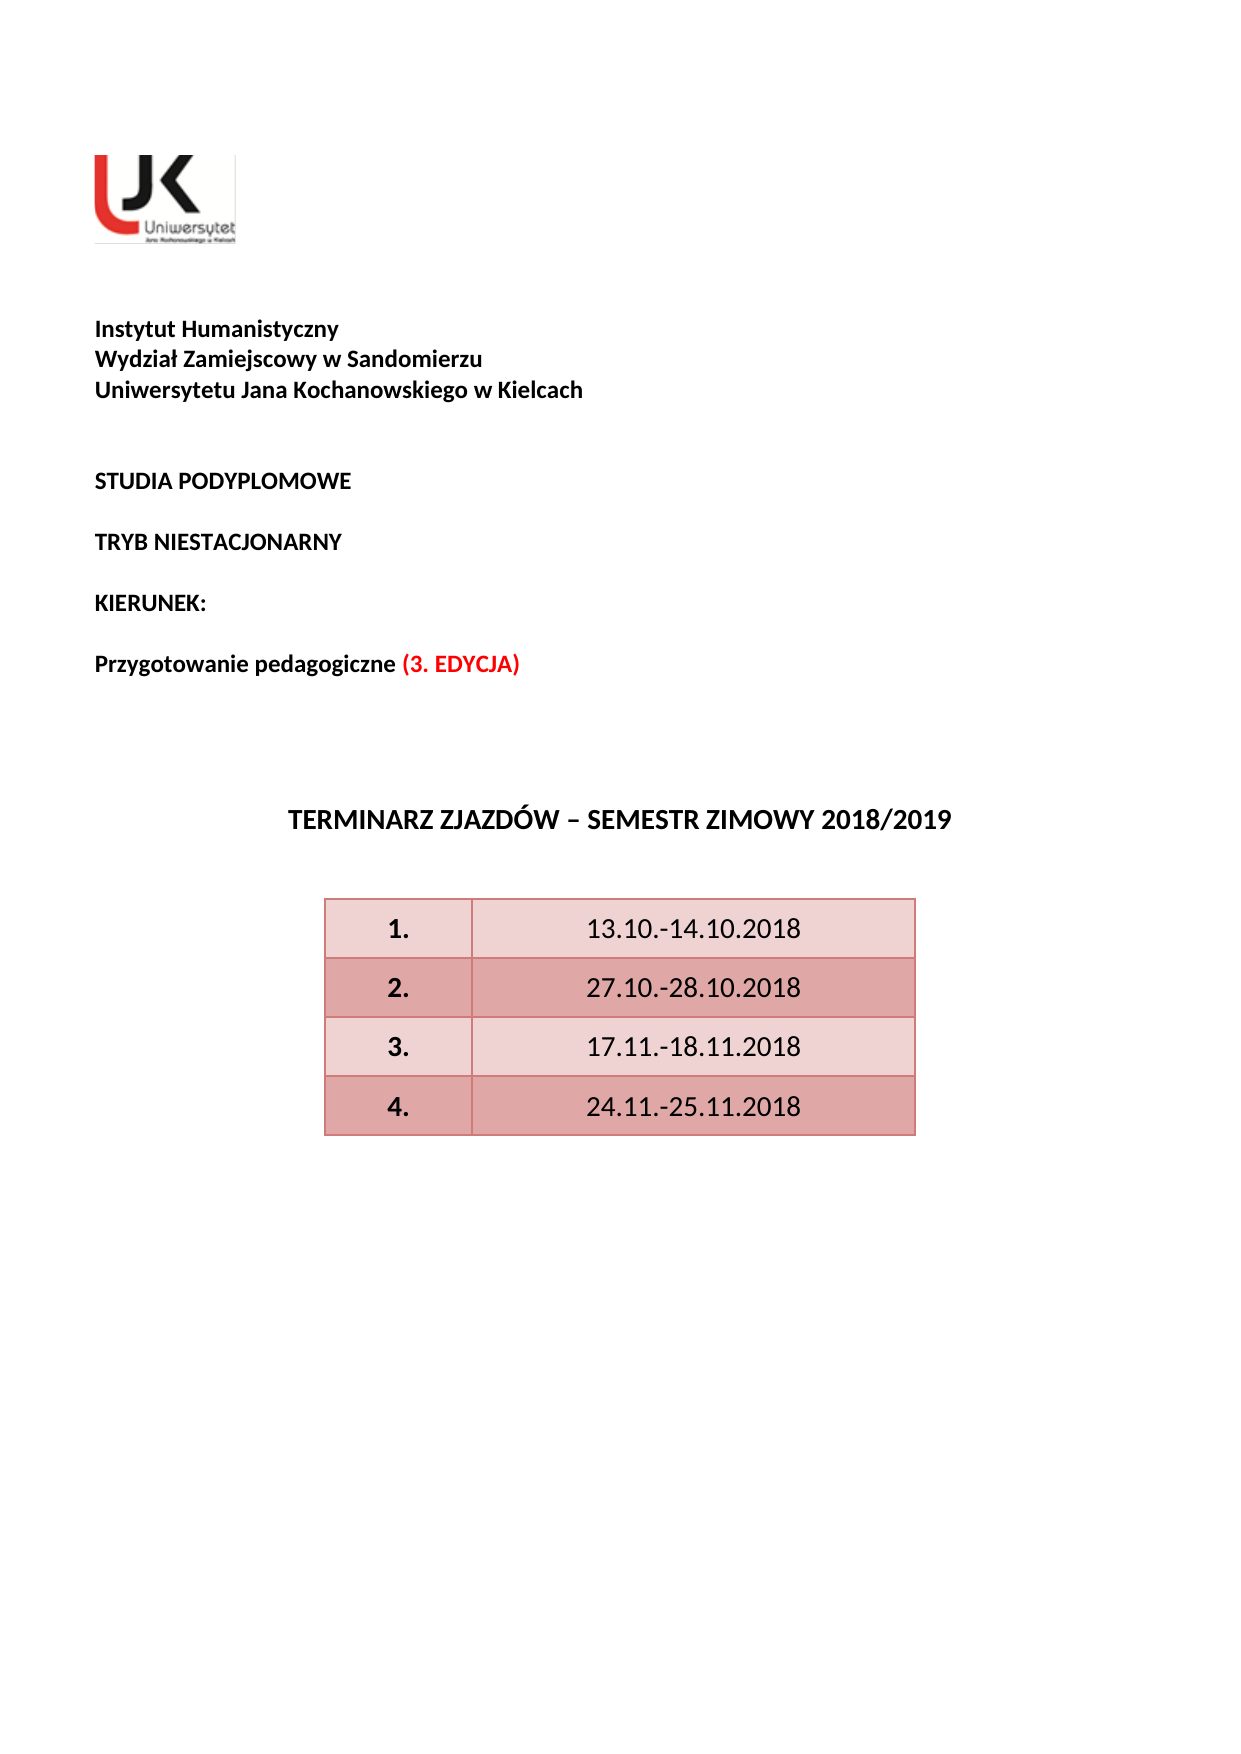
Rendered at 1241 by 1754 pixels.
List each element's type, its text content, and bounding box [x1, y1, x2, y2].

table_cell 17.11.-18.11.2018 [473, 1018, 914, 1075]
table_cell 27.10.-28.10.2018 [473, 959, 914, 1016]
text TRYB NIESTACJONARNY [94, 526, 1146, 557]
text Uniwersytetu Jana Kochanowskiego w Kielcach [94, 374, 1146, 404]
table_cell 2. [326, 959, 471, 1016]
text KIERUNEK: [94, 587, 1146, 618]
text STUDIA PODYPLOMOWE [94, 465, 1146, 496]
table_cell 24.11.-25.11.2018 [473, 1077, 914, 1134]
text Przygotowanie pedagogiczne (3. EDYCJA) [94, 648, 1146, 679]
text Instytut Humanistyczny [94, 313, 1146, 343]
text Wydział Zamiejscowy w Sandomierzu [94, 343, 1146, 374]
table_header 13.10.-14.10.2018 [473, 900, 914, 957]
text TERMINARZ ZJAZDÓW – SEMESTR ZIMOWY 2018/2019 [94, 801, 1146, 837]
table_header 1. [326, 900, 471, 957]
table_cell 4. [326, 1077, 471, 1134]
table_cell 3. [326, 1018, 471, 1075]
picture [94, 155, 237, 247]
